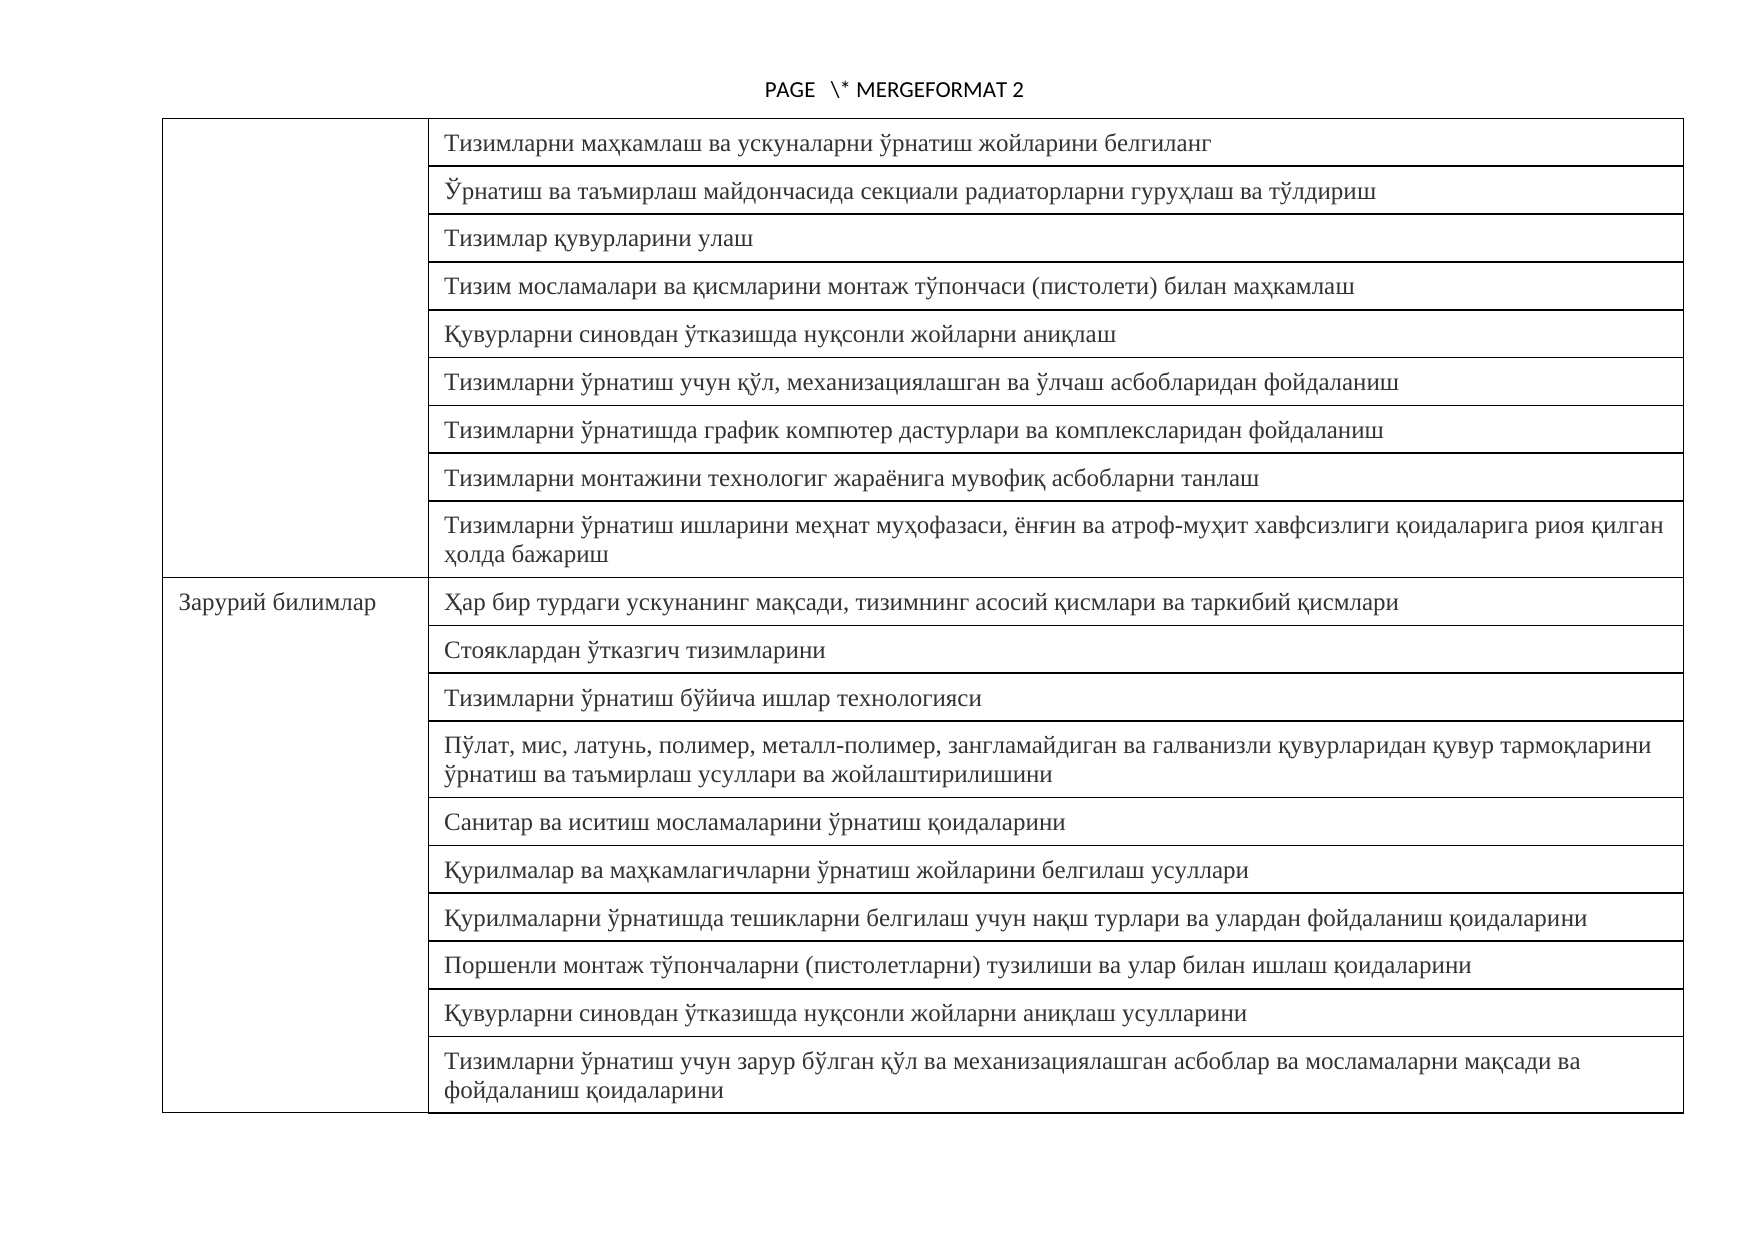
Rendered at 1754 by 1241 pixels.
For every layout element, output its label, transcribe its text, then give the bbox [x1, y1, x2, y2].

table_cell Тизимларни монтажини технологиг жараёнига мувофиқ асбобларни танлаш [429, 454, 1683, 500]
table_cell Тизимларни ўрнатиш учун зарур бўлган қўл ва механизациялашган асбоблар ва мосламаларни мақсади ва фойдаланиш қоидаларини [429, 1037, 1683, 1112]
table_cell Тизимларни маҳкамлаш ва ускуналарни ўрнатиш жойларини белгиланг [429, 119, 1683, 165]
table_cell Тизимларни ўрнатиш учун қўл, механизациялашган ва ўлчаш асбобларидан фойдаланиш [429, 358, 1683, 404]
table_cell Қурилмаларни ўрнатишда тешикларни белгилаш учун нақш турлари ва улардан фойдаланиш қоидаларини [429, 894, 1683, 940]
table_cell Пўлат, мис, латунь, полимер, металл-полимер, зангламайдиган ва галванизли қувурларидан қувур тармоқларини ўрнатиш ва таъмирлаш усуллари ва жойлаштирилишини [429, 722, 1683, 797]
table_cell Санитар ва иситиш мосламаларини ўрнатиш қоидаларини [429, 798, 1683, 844]
table_cell Қувурларни синовдан ўтказишда нуқсонли жойларни аниқлаш [429, 311, 1683, 357]
table_cell Ҳар бир турдаги ускунанинг мақсади, тизимнинг асосий қисмлари ва таркибий қисмлари [429, 578, 1683, 624]
table_cell Стояклардан ўтказгич тизимларини [429, 626, 1683, 672]
table_cell Тизимларни ўрнатиш бўйича ишлар технологияси [429, 674, 1683, 720]
table_cell Тизимлар қувурларини улаш [429, 215, 1683, 261]
table_cell Ўрнатиш ва таъмирлаш майдончасида секциали радиаторларни гуруҳлаш ва тўлдириш [429, 167, 1683, 213]
table_cell Тизим мосламалари ва қисмларини монтаж тўпончаси (пистолети) билан маҳкамлаш [429, 263, 1683, 309]
table_cell Зарурий билимлар [163, 578, 428, 1112]
table_cell Тизимларни ўрнатишда график компютер дастурлари ва комплексларидан фойдаланиш [429, 406, 1683, 452]
table_cell Қурилмалар ва маҳкамлагичларни ўрнатиш жойларини белгилаш усуллари [429, 846, 1683, 892]
table_cell Тизимларни ўрнатиш ишларини меҳнат муҳофазаси, ёнғин ва атроф-муҳит хавфсизлиги қоидаларига риоя қилган ҳолда бажариш [429, 502, 1683, 577]
table_cell Қувурларни синовдан ўтказишда нуқсонли жойларни аниқлаш усулларини [429, 990, 1683, 1036]
table_cell Поршенли монтаж тўпончаларни (пистолетларни) тузилиши ва улар билан ишлаш қоидаларини [429, 942, 1683, 988]
